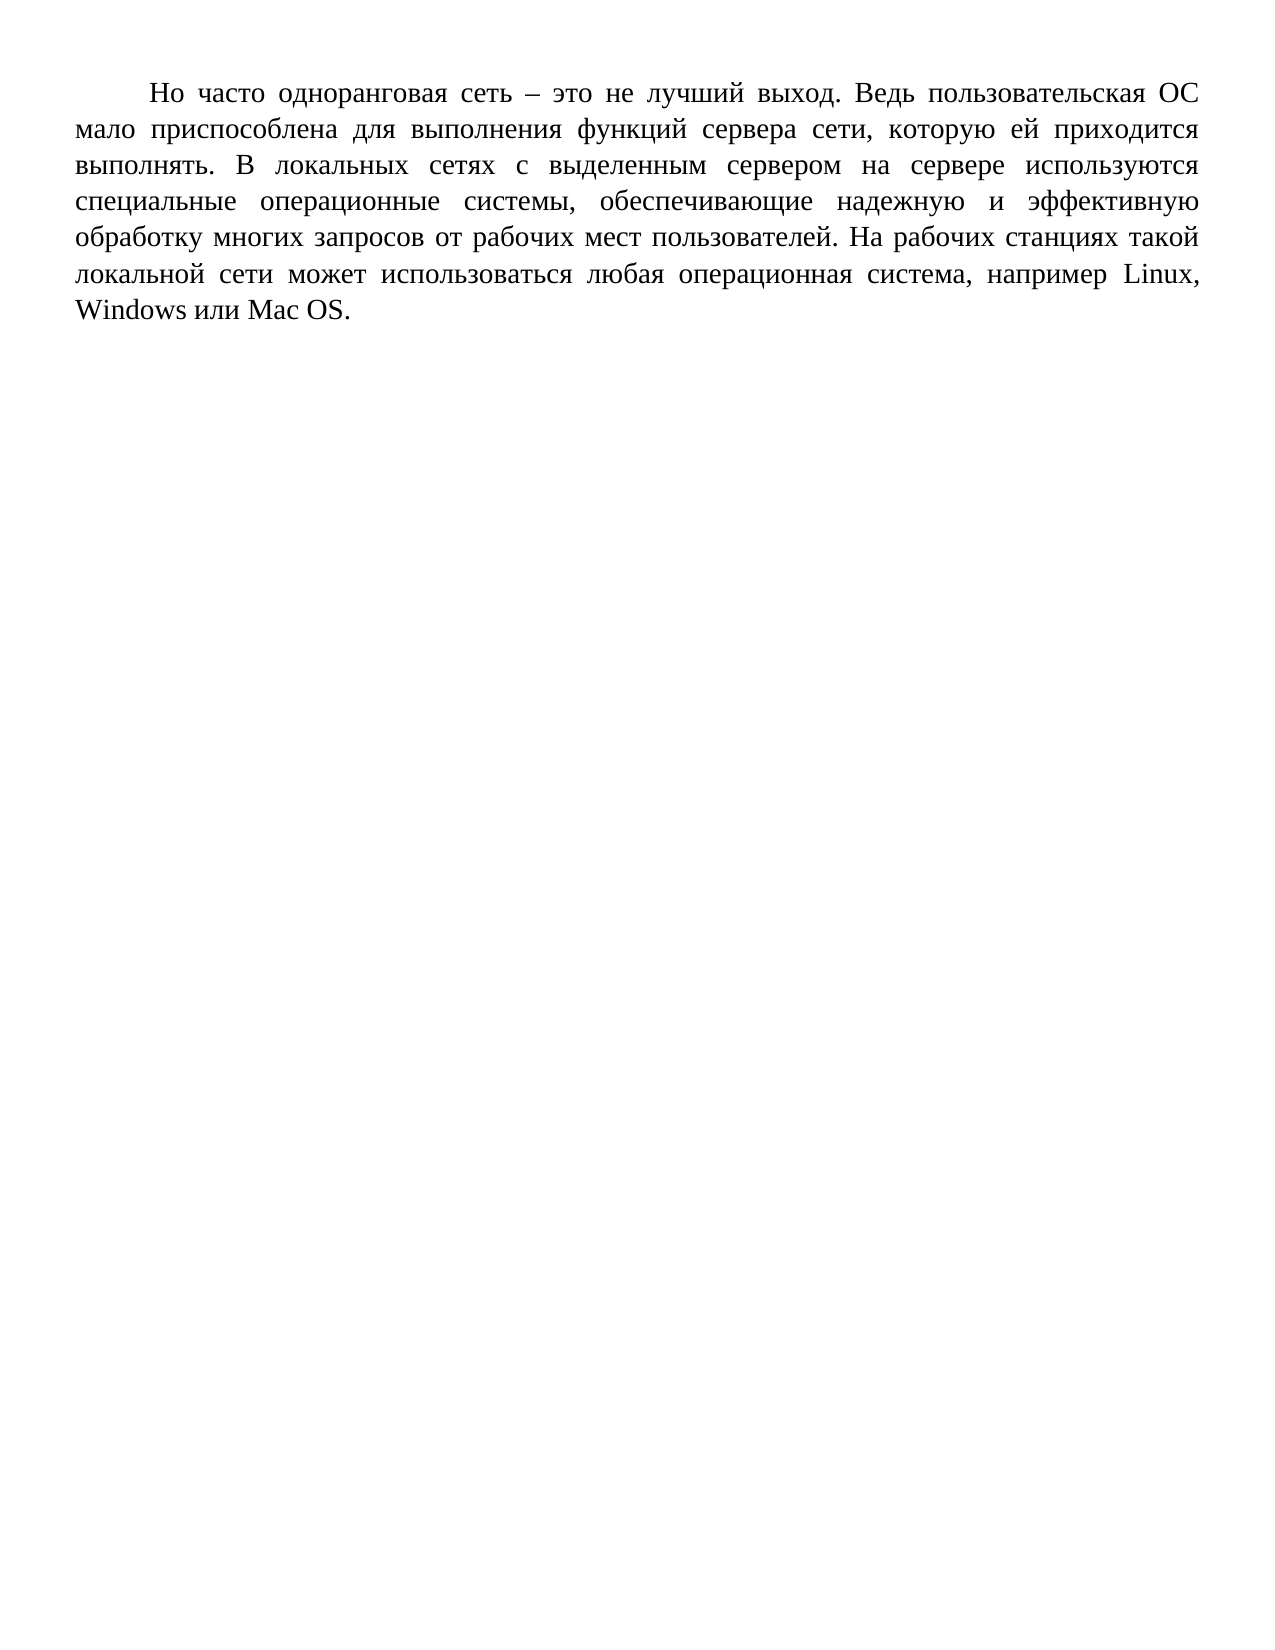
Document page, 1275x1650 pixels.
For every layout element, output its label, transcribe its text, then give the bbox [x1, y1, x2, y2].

text Но часто одноранговая сеть – это не лучший выход. Ведь пользовательская ОС мало приспособлена для выполнения функций сервера сети, которую ей приходится выполнять. В локальных сетях с выделенным сервером на сервере используются специальные операционные системы, обеспечивающие надежную и эффективную обработку многих запросов от рабочих мест пользователей. На рабочих станциях такой локальной сети может использоваться любая операционная система, например Linux, Windows или Mac OS. [75, 75, 1200, 325]
